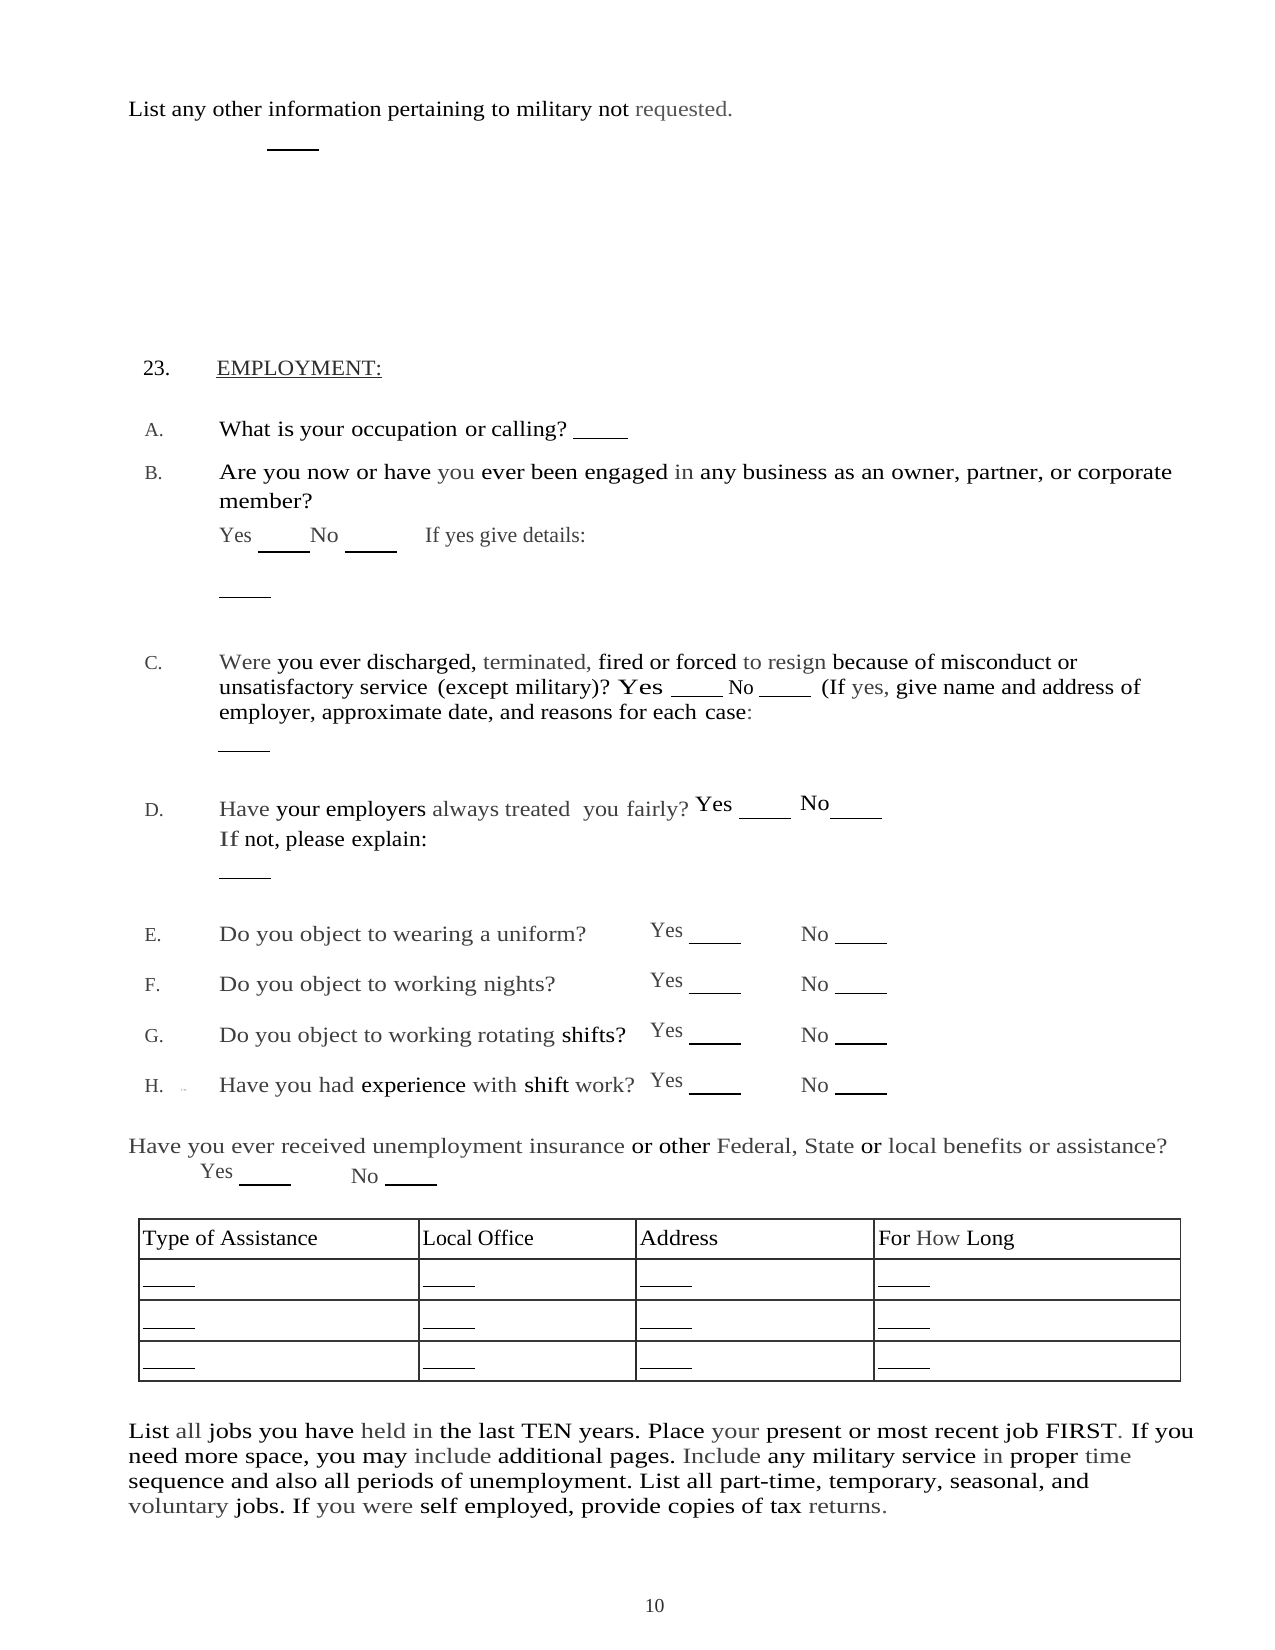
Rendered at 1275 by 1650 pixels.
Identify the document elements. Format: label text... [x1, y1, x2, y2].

list Are you now or have you ever been engaged in any business as an owner, partner, or corporate member? [144, 459, 1196, 513]
list Do you object to wearing a uniform? Yes No [144, 917, 1196, 947]
table_header Address [637, 1220, 873, 1258]
list Do you object to working nights? Yes No [144, 967, 1196, 997]
table_cell [140, 1301, 418, 1339]
table_cell [637, 1260, 873, 1299]
text List any other information pertaining to military not requested. [128, 96, 1196, 121]
table_cell [420, 1301, 635, 1339]
list Have your employers always treated you fairly? Yes No [144, 790, 1196, 821]
table_cell [875, 1260, 1180, 1299]
table_cell [637, 1342, 873, 1380]
list Have you had experience with shift work? Yes No [144, 1067, 1196, 1097]
table_header For How Long [875, 1220, 1180, 1258]
table_cell [637, 1301, 873, 1339]
list What is your occupation or calling? [144, 416, 1196, 441]
text Yes No If yes give details: [144, 522, 1196, 555]
table_header Local Office [420, 1220, 635, 1258]
list Do you object to working rotating shifts? Yes No [144, 1017, 1196, 1047]
table_cell [420, 1260, 635, 1299]
text If not, please explain: [219, 826, 1196, 851]
list Were you ever discharged, terminated, fired or forced to resign because of misconduct or unsatisfactory service (except military)? Yes No (If yes, give name and address of employer, approximate date, and reasons for each case: [144, 649, 1196, 724]
table_cell [140, 1260, 418, 1299]
table_cell [420, 1342, 635, 1380]
table_cell [875, 1342, 1180, 1380]
table_cell [875, 1301, 1180, 1339]
text Have you ever received unemployment insurance or other Federal, State or local benefits or assistance? Yes No [128, 1133, 1196, 1188]
list EMPLOYMENT: [143, 355, 1196, 380]
text List all jobs you have held in the last TEN years. Place your present or most recent job FIRST. If you need more space, you may include additional pages. Include any military service in proper time sequence and also all periods of unemployment. List all part-time, temporary, seasonal, and voluntary jobs. If you were self employed, provide copies of tax returns. [128, 1418, 1196, 1519]
table_cell [140, 1342, 418, 1380]
table_header Type of Assistance [140, 1220, 418, 1258]
